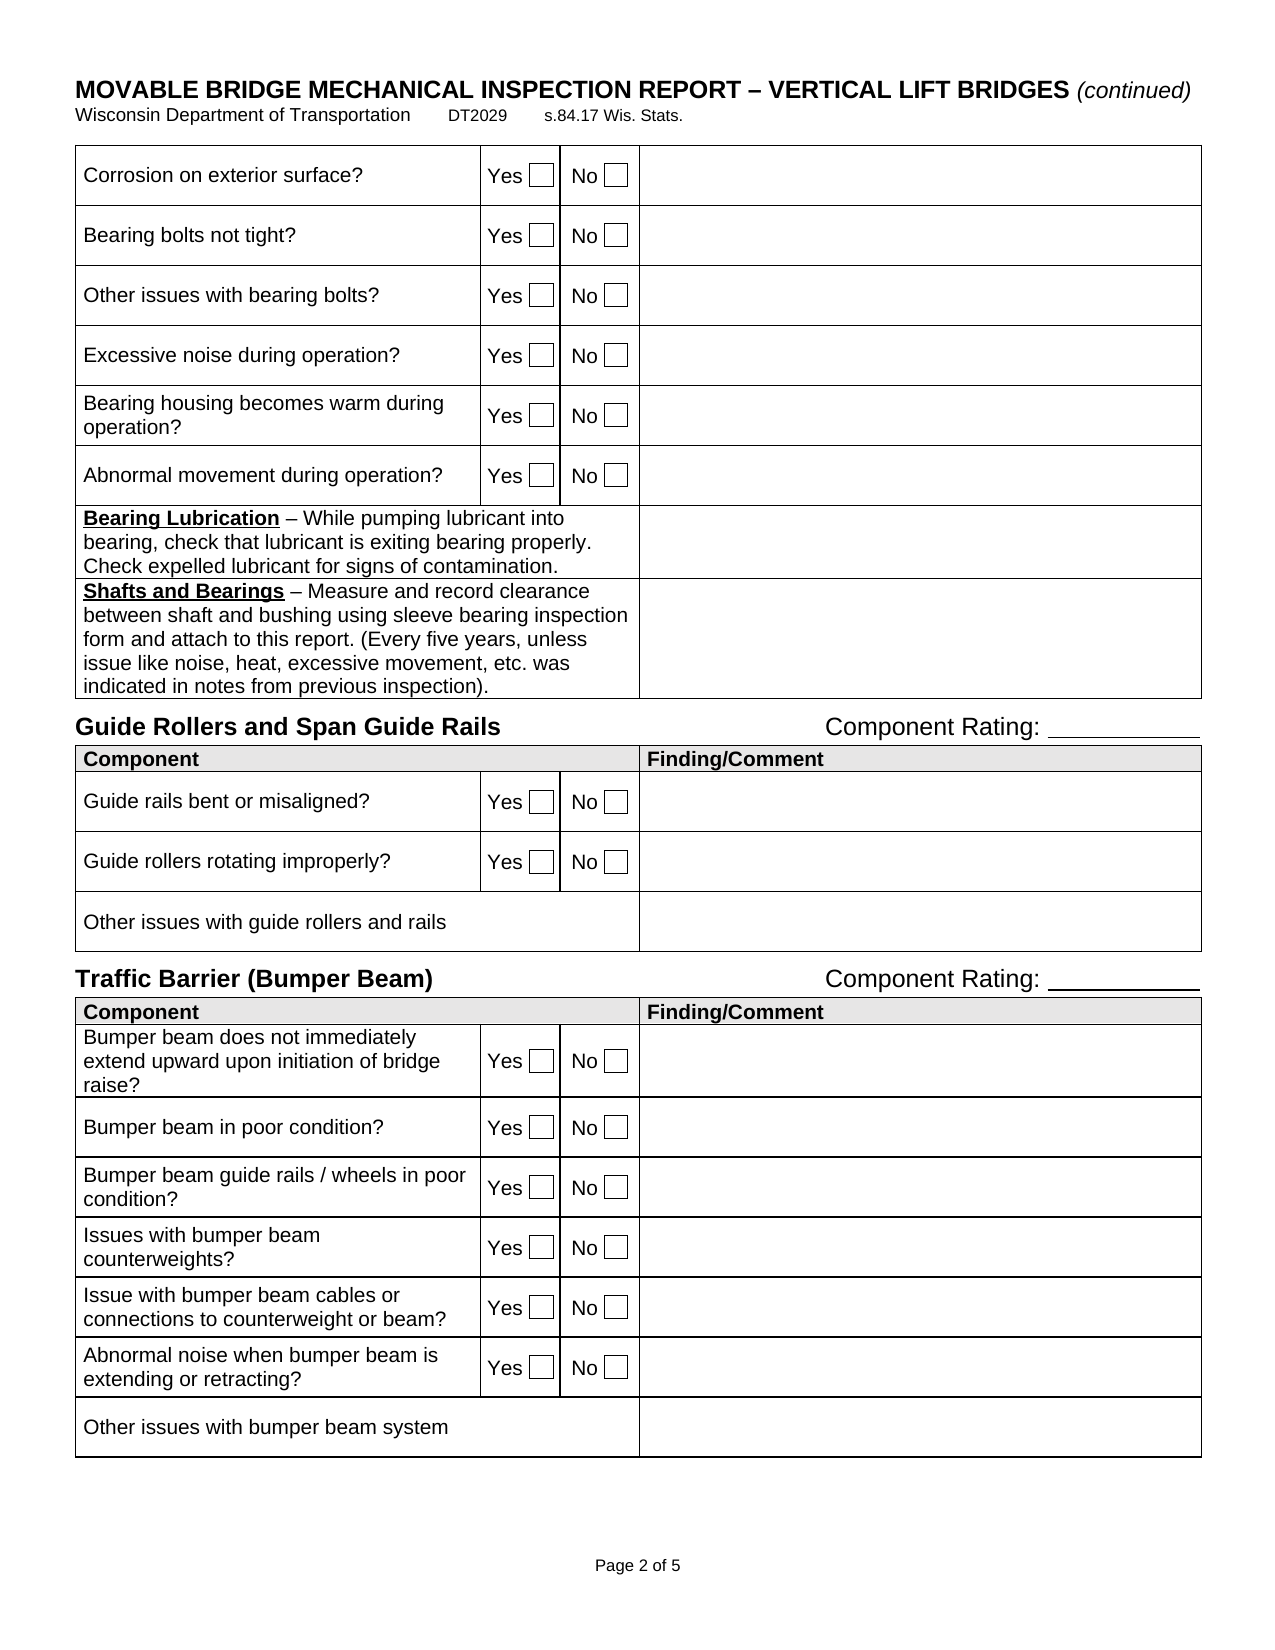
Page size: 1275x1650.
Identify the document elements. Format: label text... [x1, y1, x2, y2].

table_cell Bumper beam does not immediately extend upward upon initiation of bridge raise? [76, 1025, 480, 1096]
table_cell Issue with bumper beam cables or connections to counterweight or beam? [76, 1278, 480, 1336]
table_cell Yes [481, 832, 559, 891]
table_cell Corrosion on exterior surface? [76, 146, 480, 204]
table_cell [640, 1218, 1201, 1276]
table_cell Bumper beam guide rails / wheels in poor condition? [76, 1158, 480, 1216]
table_cell Bearing bolts not tight? [76, 206, 480, 264]
table_cell Yes [481, 446, 559, 504]
table_cell Yes [481, 1338, 559, 1396]
table_cell Abnormal movement during operation? [76, 446, 480, 504]
table_cell No [561, 326, 639, 384]
table_cell [640, 1025, 1201, 1096]
table_cell No [561, 446, 639, 504]
table_cell Guide rails bent or misaligned? [76, 772, 480, 831]
table_cell Yes [481, 206, 559, 264]
table_cell [640, 892, 1201, 951]
table_cell Bearing Lubrication – While pumping lubricant into bearing, check that lubricant is exiting bearing properly. Check expelled lubricant for signs of contamination. [76, 506, 639, 577]
table_cell No [561, 266, 639, 324]
table_cell [640, 1158, 1201, 1216]
table_cell Yes [481, 386, 559, 444]
table_cell Yes [481, 772, 559, 831]
table_cell No [561, 1278, 639, 1336]
table_cell [640, 506, 1201, 577]
table_cell Abnormal noise when bumper beam is extending or retracting? [76, 1338, 480, 1396]
table_cell No [561, 832, 639, 891]
table_cell Yes [481, 1098, 559, 1156]
table_cell No [561, 1218, 639, 1276]
table_cell Other issues with bumper beam system [76, 1398, 639, 1456]
table_cell No [561, 206, 639, 264]
table_cell Yes [481, 1158, 559, 1216]
table_cell No [561, 1158, 639, 1216]
table_cell [640, 326, 1201, 384]
table_header Finding/Comment [640, 746, 1201, 771]
table_cell No [561, 386, 639, 444]
table_cell Bearing housing becomes warm during operation? [76, 386, 480, 444]
table_cell Yes [481, 1025, 559, 1096]
table_cell Guide rollers rotating improperly? [76, 832, 480, 891]
table_cell [640, 206, 1201, 264]
table_cell Issues with bumper beam counterweights? [76, 1218, 480, 1276]
table_cell Yes [481, 1278, 559, 1336]
table_cell [640, 1278, 1201, 1336]
table_cell No [561, 146, 639, 204]
table_cell No [561, 1025, 639, 1096]
text Guide Rollers and Span Guide Rails Component Rating: [75, 712, 1200, 741]
table_cell [640, 1338, 1201, 1396]
table_cell No [561, 1098, 639, 1156]
text Traffic Barrier (Bumper Beam) Component Rating: [75, 964, 1200, 993]
table_cell [640, 146, 1201, 204]
table_cell [640, 386, 1201, 444]
table_cell Yes [481, 266, 559, 324]
table_cell [640, 579, 1201, 698]
table_cell [640, 832, 1201, 891]
table_cell Bumper beam in poor condition? [76, 1098, 480, 1156]
table_cell No [561, 1338, 639, 1396]
table_cell Yes [481, 326, 559, 384]
table_cell [640, 772, 1201, 831]
table_header Component [76, 746, 639, 771]
table_cell [640, 266, 1201, 324]
table_cell Other issues with guide rollers and rails [76, 892, 639, 951]
table_cell [640, 1098, 1201, 1156]
table_cell Other issues with bearing bolts? [76, 266, 480, 324]
table_cell [640, 446, 1201, 504]
table_cell Excessive noise during operation? [76, 326, 480, 384]
table_cell Yes [481, 146, 559, 204]
table_cell No [561, 772, 639, 831]
table_cell Yes [481, 1218, 559, 1276]
table_header Finding/Comment [640, 998, 1201, 1023]
table_cell Shafts and Bearings – Measure and record clearance between shaft and bushing using sleeve bearing inspection form and attach to this report. (Every five years, unless issue like noise, heat, excessive movement, etc. was indicated in notes from previous inspection). [76, 579, 639, 698]
table_cell [640, 1398, 1201, 1456]
table_header Component [76, 998, 639, 1023]
